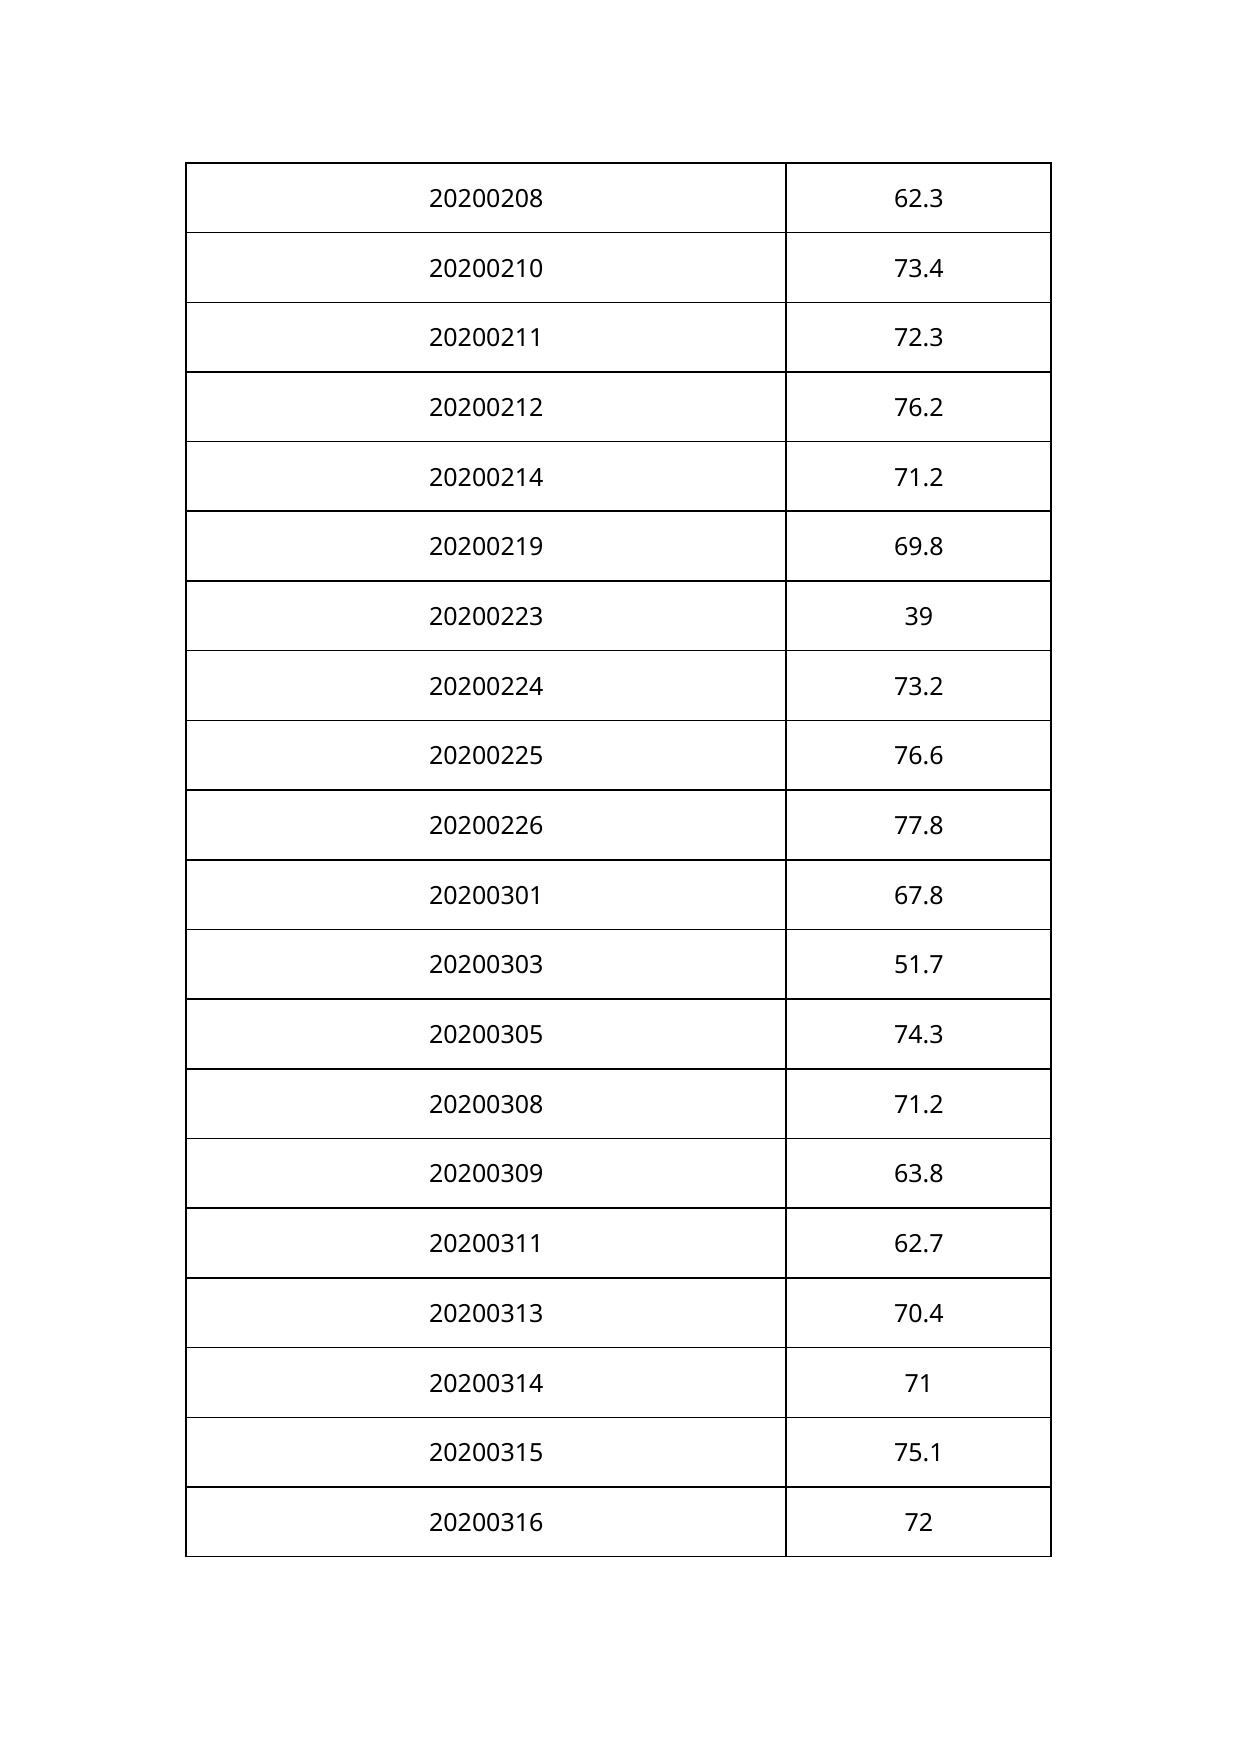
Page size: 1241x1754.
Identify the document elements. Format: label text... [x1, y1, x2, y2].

table_cell 73.4 [787, 233, 1050, 301]
table_cell 20200224 [187, 651, 785, 719]
table_cell 20200314 [187, 1348, 785, 1416]
table_cell 74.3 [787, 1000, 1050, 1068]
table_cell 62.7 [787, 1209, 1050, 1277]
table_cell 20200301 [187, 861, 785, 928]
table_cell 77.8 [787, 791, 1050, 859]
table_cell 71 [787, 1348, 1050, 1416]
table_cell 20200308 [187, 1070, 785, 1138]
table_cell 20200211 [187, 303, 785, 371]
table_cell 20200303 [187, 930, 785, 998]
table_cell 20200225 [187, 721, 785, 789]
table_cell 71.2 [787, 1070, 1050, 1138]
table_cell 76.2 [787, 373, 1050, 441]
table_cell 20200226 [187, 791, 785, 859]
table_cell 72 [787, 1488, 1050, 1556]
table_cell 20200309 [187, 1139, 785, 1207]
table_cell 67.8 [787, 861, 1050, 928]
table_cell 20200313 [187, 1279, 785, 1347]
table_cell 20200219 [187, 512, 785, 580]
table_cell 70.4 [787, 1279, 1050, 1347]
table_cell 20200214 [187, 442, 785, 510]
table_cell 63.8 [787, 1139, 1050, 1207]
table_cell 62.3 [787, 164, 1050, 232]
table_cell 71.2 [787, 442, 1050, 510]
table_cell 39 [787, 582, 1050, 650]
table_cell 20200208 [187, 164, 785, 232]
table_cell 20200316 [187, 1488, 785, 1556]
table_cell 20200210 [187, 233, 785, 301]
table_cell 20200311 [187, 1209, 785, 1277]
table_cell 72.3 [787, 303, 1050, 371]
table_cell 20200305 [187, 1000, 785, 1068]
table_cell 20200315 [187, 1418, 785, 1486]
table_cell 73.2 [787, 651, 1050, 719]
table_cell 75.1 [787, 1418, 1050, 1486]
table_cell 76.6 [787, 721, 1050, 789]
table_cell 20200223 [187, 582, 785, 650]
table_cell 20200212 [187, 373, 785, 441]
table_cell 69.8 [787, 512, 1050, 580]
table_cell 51.7 [787, 930, 1050, 998]
